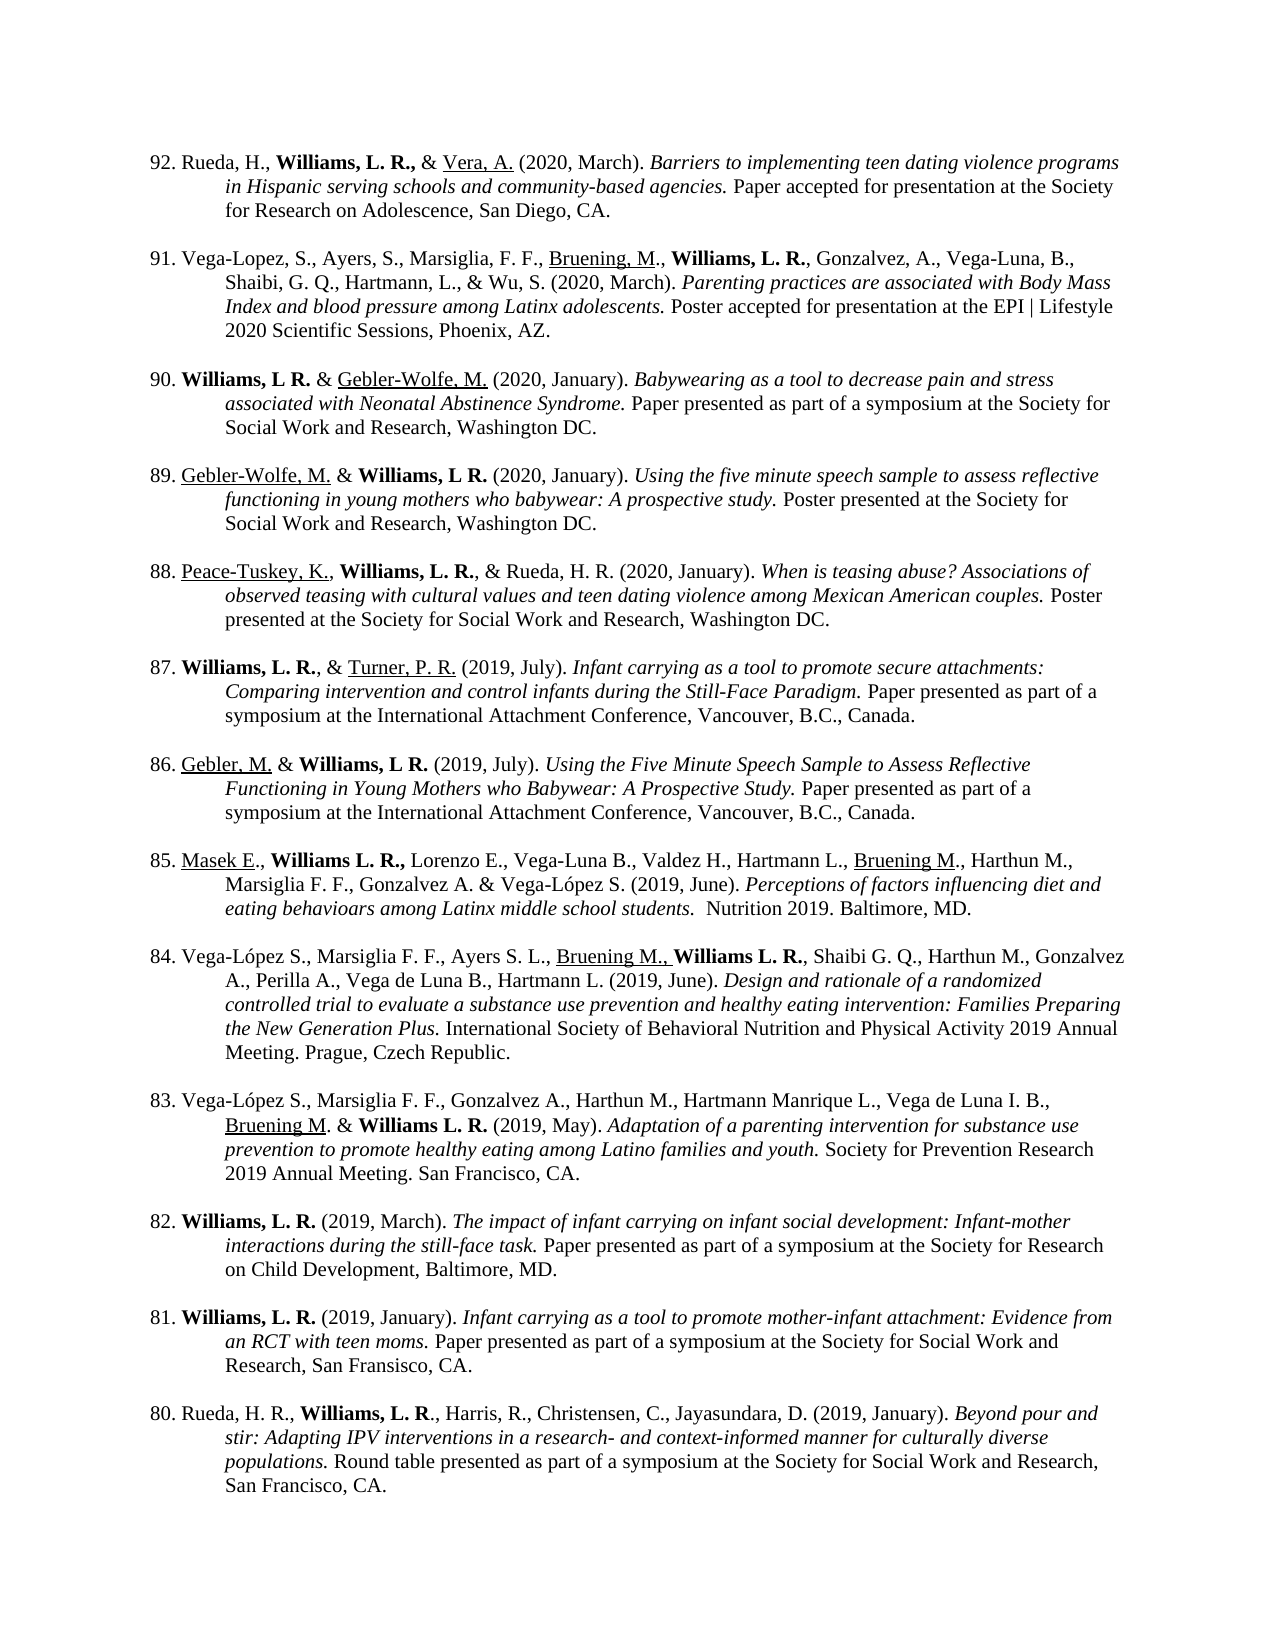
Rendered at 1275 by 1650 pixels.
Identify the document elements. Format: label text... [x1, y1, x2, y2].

text 84. Vega-López S., Marsiglia F. F., Ayers S. L., Bruening M., Williams L. R., Shaibi G. Q., Harthun M., Gonzalvez A., Perilla A., Vega de Luna B., Hartmann L. (2019, June). Design and rationale of a randomized controlled trial to evaluate a substance use prevention and healthy eating intervention: Families Preparing the New Generation Plus. International Society of Behavioral Nutrition and Physical Activity 2019 Annual Meeting. Prague, Czech Republic. [150, 944, 1125, 1064]
text 83. Vega-López S., Marsiglia F. F., Gonzalvez A., Harthun M., Hartmann Manrique L., Vega de Luna I. B., Bruening M. & Williams L. R. (2019, May). Adaptation of a parenting intervention for substance use prevention to promote healthy eating among Latino families and youth. Society for Prevention Research 2019 Annual Meeting. San Francisco, CA. [150, 1088, 1125, 1185]
text 85. Masek E., Williams L. R., Lorenzo E., Vega-Luna B., Valdez H., Hartmann L., Bruening M., Harthun M., Marsiglia F. F., Gonzalvez A. & Vega-López S. (2019, June). Perceptions of factors influencing diet and eating behavioars among Latinx middle school students. Nutrition 2019. Baltimore, MD. [150, 848, 1125, 920]
text 88. Peace-Tuskey, K., Williams, L. R., & Rueda, H. R. (2020, January). When is teasing abuse? Associations of observed teasing with cultural values and teen dating violence among Mexican American couples. Poster presented at the Society for Social Work and Research, Washington DC. [150, 559, 1125, 631]
text 80. Rueda, H. R., Williams, L. R., Harris, R., Christensen, C., Jayasundara, D. (2019, January). Beyond pour and stir: Adapting IPV interventions in a research- and context-informed manner for culturally diverse populations. Round table presented as part of a symposium at the Society for Social Work and Research, San Francisco, CA. [150, 1401, 1125, 1497]
text 82. Williams, L. R. (2019, March). The impact of infant carrying on infant social development: Infant-mother interactions during the still-face task. Paper presented as part of a symposium at the Society for Research on Child Development, Baltimore, MD. [150, 1209, 1125, 1281]
text 81. Williams, L. R. (2019, January). Infant carrying as a tool to promote mother-infant attachment: Evidence from an RCT with teen moms. Paper presented as part of a symposium at the Society for Social Work and Research, San Fransisco, CA. [150, 1305, 1125, 1377]
text 90. Williams, L R. & Gebler-Wolfe, M. (2020, January). Babywearing as a tool to decrease pain and stress associated with Neonatal Abstinence Syndrome. Paper presented as part of a symposium at the Society for Social Work and Research, Washington DC. [150, 367, 1125, 439]
text 87. Williams, L. R., & Turner, P. R. (2019, July). Infant carrying as a tool to promote secure attachments: Comparing intervention and control infants during the Still-Face Paradigm. Paper presented as part of a symposium at the International Attachment Conference, Vancouver, B.C., Canada. [150, 655, 1125, 727]
text 91. Vega-Lopez, S., Ayers, S., Marsiglia, F. F., Bruening, M., Williams, L. R., Gonzalvez, A., Vega-Luna, B., Shaibi, G. Q., Hartmann, L., & Wu, S. (2020, March). Parenting practices are associated with Body Mass Index and blood pressure among Latinx adolescents. Poster accepted for presentation at the EPI | Lifestyle 2020 Scientific Sessions, Phoenix, AZ. [150, 246, 1125, 342]
text 86. Gebler, M. & Williams, L R. (2019, July). Using the Five Minute Speech Sample to Assess Reflective Functioning in Young Mothers who Babywear: A Prospective Study. Paper presented as part of a symposium at the International Attachment Conference, Vancouver, B.C., Canada. [150, 752, 1125, 824]
text 89. Gebler-Wolfe, M. & Williams, L R. (2020, January). Using the five minute speech sample to assess reflective functioning in young mothers who babywear: A prospective study. Poster presented at the Society for Social Work and Research, Washington DC. [150, 463, 1125, 535]
text 92. Rueda, H., Williams, L. R., & Vera, A. (2020, March). Barriers to implementing teen dating violence programs in Hispanic serving schools and community-based agencies. Paper accepted for presentation at the Society for Research on Adolescence, San Diego, CA. [150, 150, 1125, 222]
